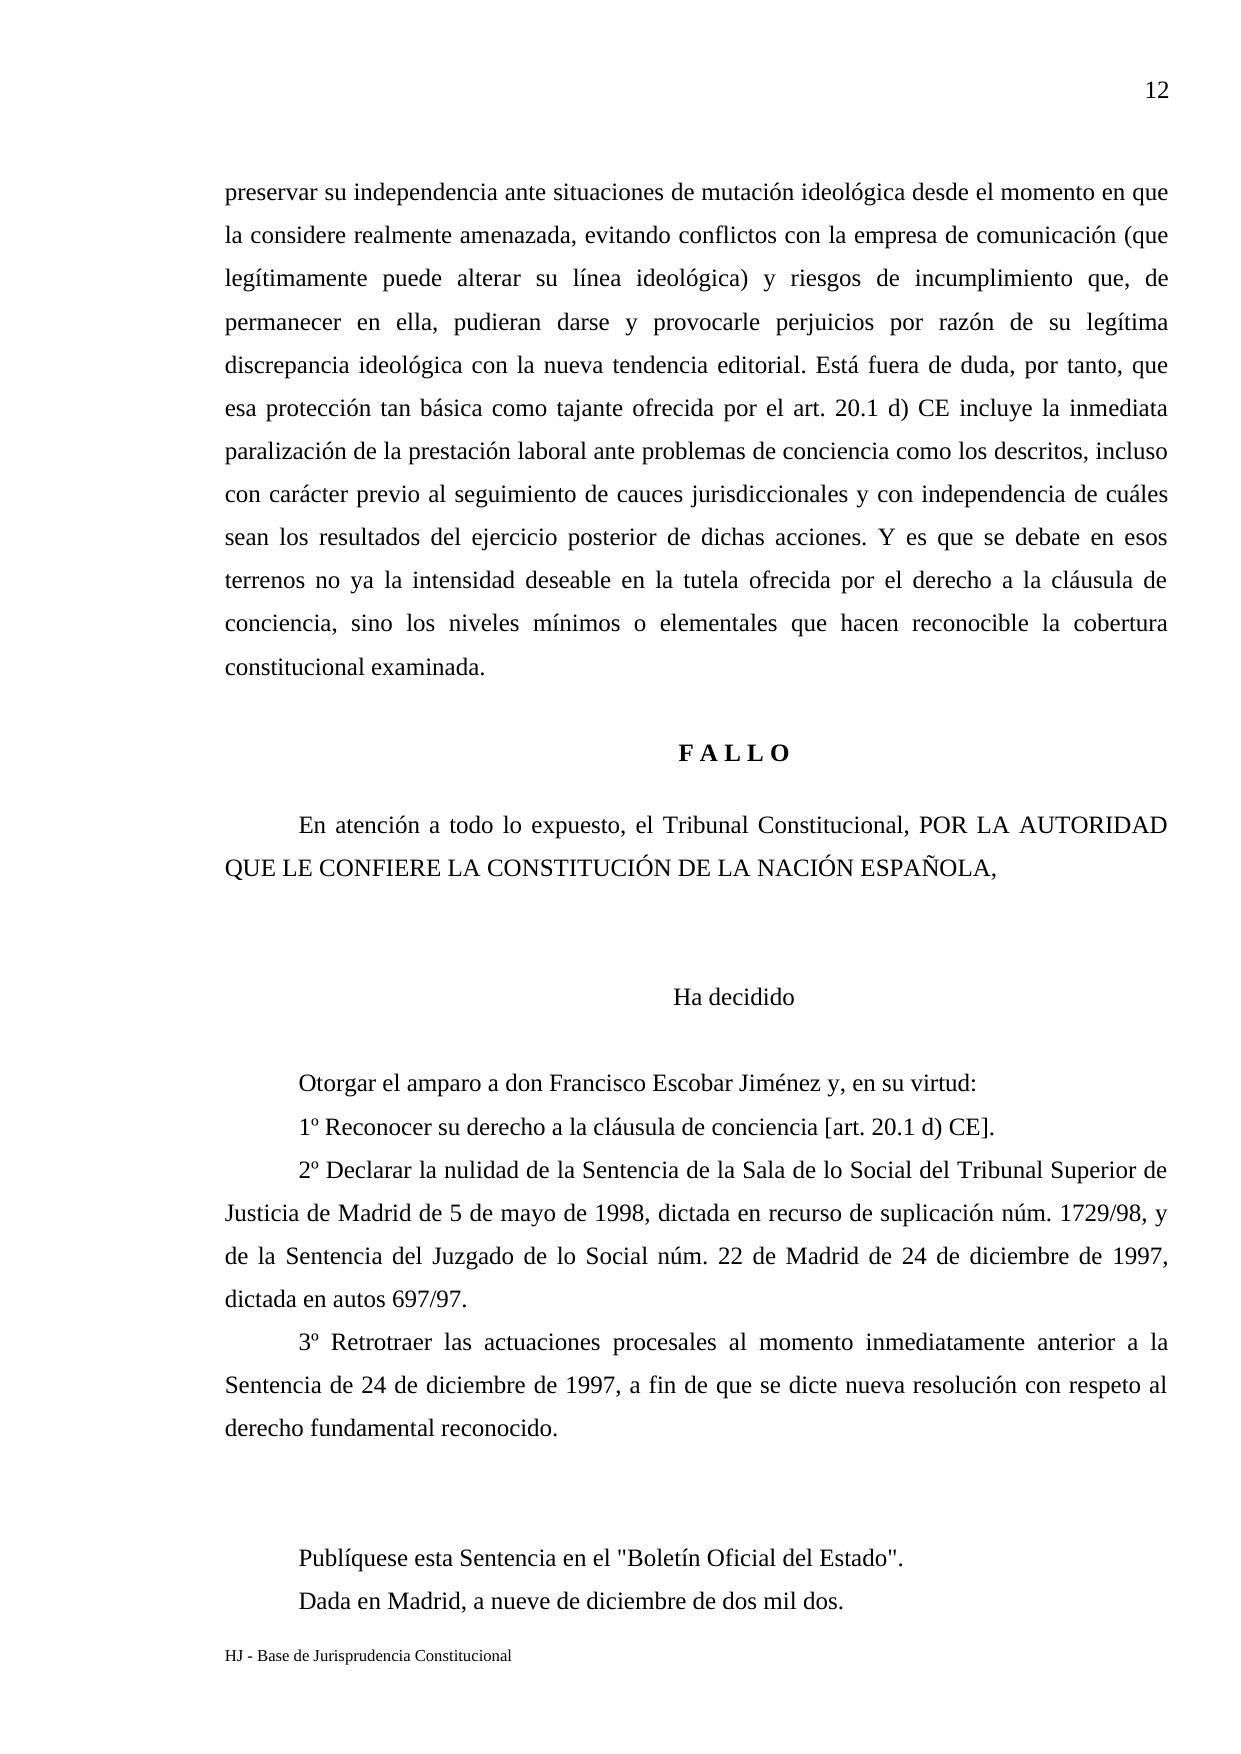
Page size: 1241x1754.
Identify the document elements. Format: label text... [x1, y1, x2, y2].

text Otorgar el amparo a don Francisco Escobar Jiménez y, en su virtud: [224, 1068, 1169, 1097]
text 3º Retrotraer las actuaciones procesales al momento inmediatamente anterior a la Sentencia de 24 de diciembre de 1997, a fin de que se dicte nueva resolución con respeto al derecho fundamental reconocido. [224, 1327, 1169, 1442]
text 1º Reconocer su derecho a la cláusula de conciencia [art. 20.1 d) CE]. [224, 1112, 1169, 1140]
text En atención a todo lo expuesto, el Tribunal Constitucional, POR LA AUTORIDAD QUE LE CONFIERE LA CONSTITUCIÓN DE LA NACIÓN ESPAÑOLA, [224, 810, 1169, 882]
text Publíquese esta Sentencia en el "Boletín Oficial del Estado". [224, 1543, 1169, 1572]
subtitle F A L L O [224, 738, 1169, 767]
text Ha decidido [224, 982, 1169, 1011]
text Dada en Madrid, a nueve de diciembre de dos mil dos. [224, 1586, 1169, 1615]
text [224, 177, 1169, 680]
text 2º Declarar la nulidad de la Sentencia de la Sala de lo Social del Tribunal Superior de Justicia de Madrid de 5 de mayo de 1998, dictada en recurso de suplicación núm. 1729/98, y de la Sentencia del Juzgado de lo Social núm. 22 de Madrid de 24 de diciembre de 1997, dictada en autos 697/97. [224, 1155, 1169, 1313]
